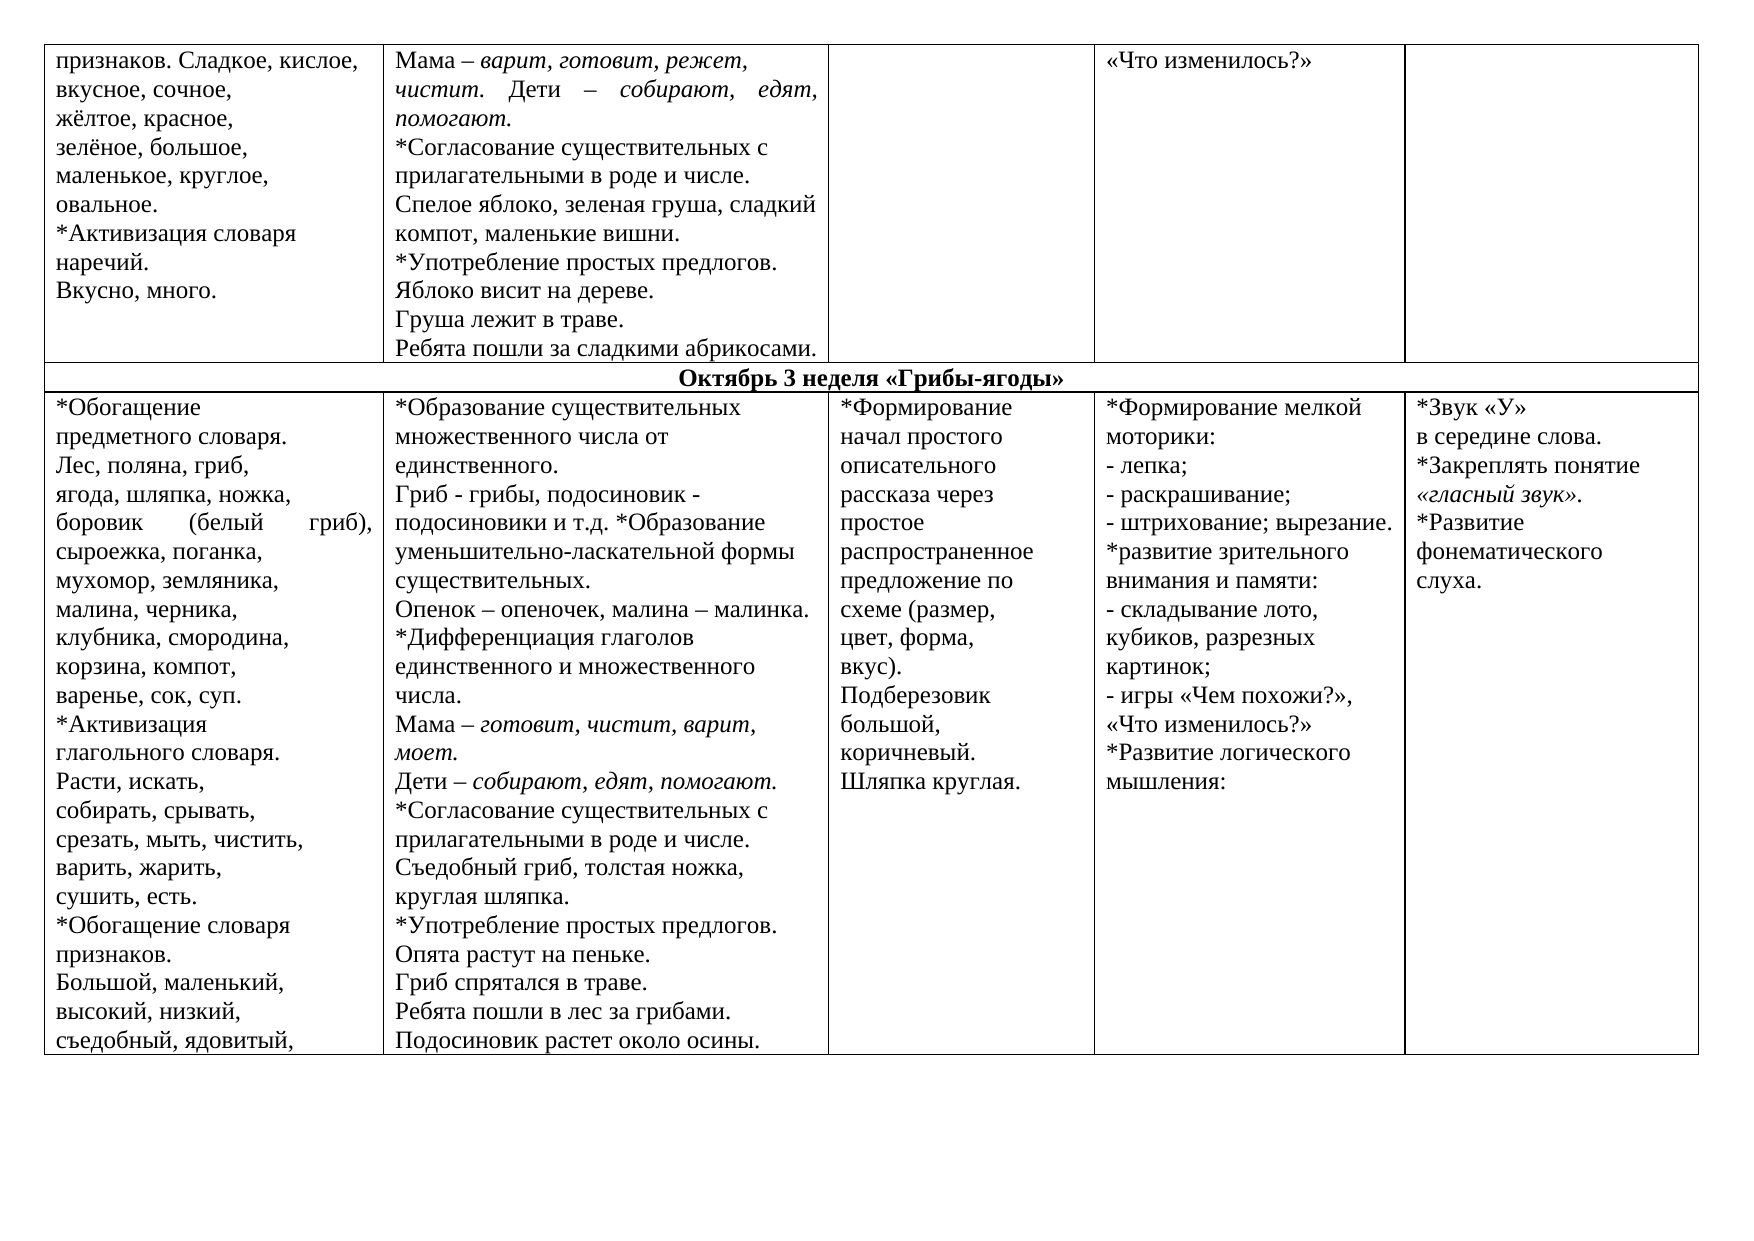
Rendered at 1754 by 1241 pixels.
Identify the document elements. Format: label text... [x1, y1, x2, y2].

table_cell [45, 393, 383, 1054]
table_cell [1406, 393, 1698, 1054]
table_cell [384, 45, 828, 362]
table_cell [384, 393, 828, 1054]
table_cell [45, 45, 383, 362]
table_cell Октябрь 3 неделя «Грибы-ягоды» [45, 363, 1698, 391]
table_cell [1095, 45, 1404, 362]
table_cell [1095, 393, 1404, 1054]
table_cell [1406, 45, 1698, 362]
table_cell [829, 393, 1094, 1054]
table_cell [829, 45, 1094, 362]
